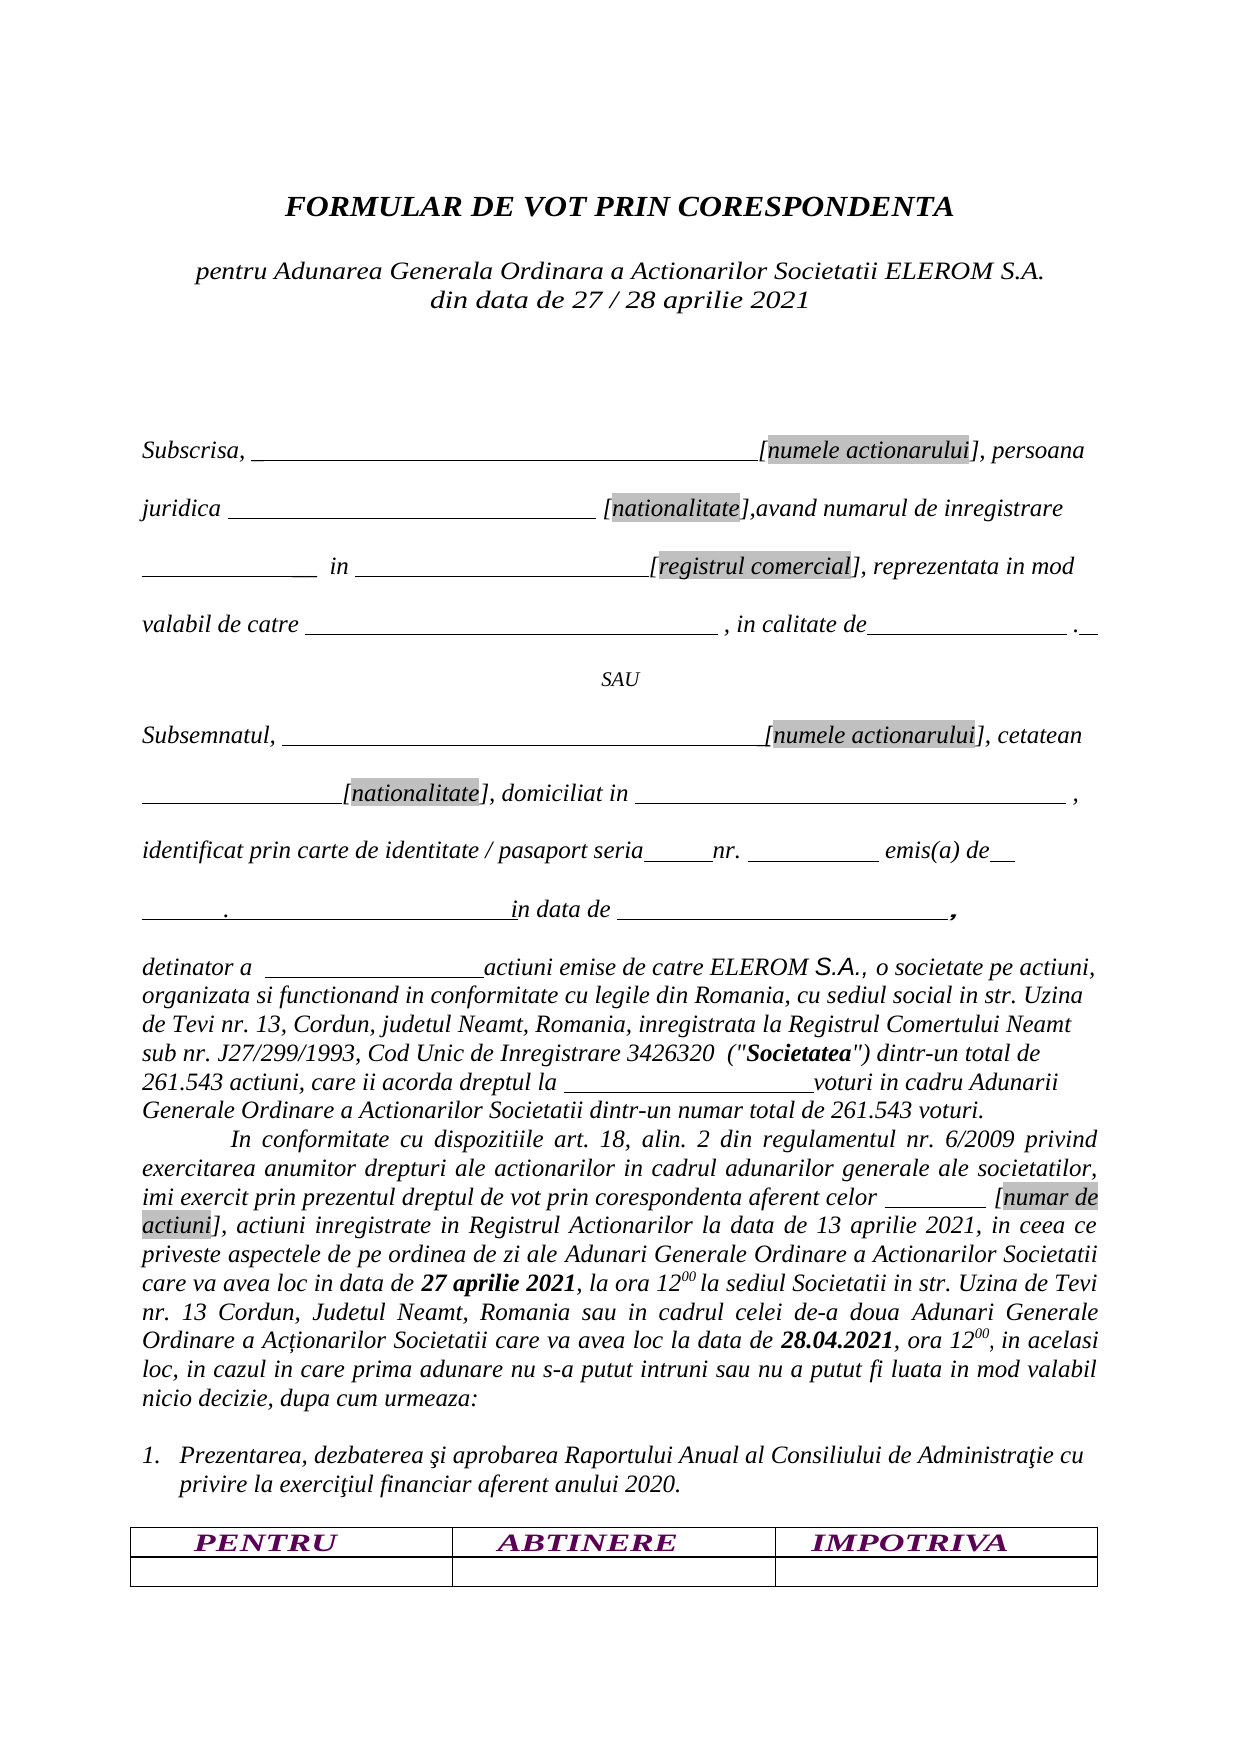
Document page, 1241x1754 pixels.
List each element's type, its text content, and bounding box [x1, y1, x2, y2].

text In conformitate cu dispozitiile art. 18, alin. 2 din regulamentul nr. 6/2009 privind exercitarea anumitor drepturi ale actionarilor in cadrul adunarilor generale ale societatilor, imi exercit prin prezentul dreptul de vot prin corespondenta aferent celor [numar de actiuni], actiuni inregistrate in Registrul Actionarilor la data de 13 aprilie 2021, in ceea ce priveste aspectele de pe ordinea de zi ale Adunari Generale Ordinare a Actionarilor Societatii care va avea loc in data de 27 aprilie 2021, la ora 1200 la sediul Societatii in str. Uzina de Tevi nr. 13 Cordun, Judetul Neamt, Romania sau in cadrul celei de-a doua Adunari Generale Ordinare a Acționarilor Societatii care va avea loc la data de 28.04.2021, ora 1200, in acelasi loc, in cazul in care prima adunare nu s-a putut intruni sau nu a putut fi luata in mod valabil nicio decizie, dupa cum urmeaza: [142, 1124, 1098, 1412]
text juridica [nationalitate],avand numarul de inregistrare [142, 493, 612, 522]
table_cell [131, 1558, 452, 1586]
text juridica [nationalitate],avand numarul de inregistrare [740, 493, 1098, 522]
text Subsemnatul, [numele actionarului], cetatean [142, 720, 773, 748]
table_cell [453, 1558, 775, 1586]
text din data de 27 / 28 aprilie 2021 [142, 285, 1098, 314]
text Subscrisa, [numele actionarului], persoana [969, 435, 1098, 464]
table_header Abtinere [453, 1528, 775, 1556]
text [nationalitate], domiciliat in , [142, 778, 351, 806]
text [nationalitate], domiciliat in , [479, 778, 1098, 806]
text __ in [registrul comercial], reprezentata in mod [851, 551, 1098, 579]
text SAU [142, 667, 1098, 691]
text . in data de , [142, 893, 1098, 922]
text pentru Adunarea Generala Ordinara a Actionarilor Societatii ELEROM S.A. [142, 256, 1098, 285]
text detinator a actiuni emise de catre ELEROM S.A., o societate pe actiuni, organizata si functionand in conformitate cu legile din Romania, cu sediul social in str. Uzina de Tevi nr. 13, Cordun, judetul Neamt, Romania, inregistrata la Registrul Comertului Neamt sub nr. J27/299/1993, Cod Unic de Inregistrare 3426320 ("Societatea") dintr-un total de 261.543 actiuni, care ii acorda dreptul la voturi in cadru Adunarii Generale Ordinare a Actionarilor Societatii dintr-un numar total de 261.543 voturi. [142, 952, 1098, 1124]
table_header Impotriva [776, 1528, 1097, 1556]
text valabil de catre , in calitate de . [142, 609, 1098, 637]
table_header Pentru [131, 1528, 452, 1556]
table_cell [776, 1558, 1097, 1586]
list Prezentarea, dezbaterea şi aprobarea Raportului Anual al Consiliului de Administraţie cu privire la exerciţiul financiar aferent anului 2020. [142, 1440, 1089, 1498]
text Subscrisa, [numele actionarului], persoana [142, 435, 768, 464]
text FORMULAR DE VOT PRIN CORESPONDENTA [142, 189, 1098, 223]
text Subsemnatul, [numele actionarului], cetatean [975, 720, 1098, 748]
text identificat prin carte de identitate / pasaport seria nr. emis(a) de [142, 836, 1098, 864]
text __ in [registrul comercial], reprezentata in mod [142, 551, 659, 579]
